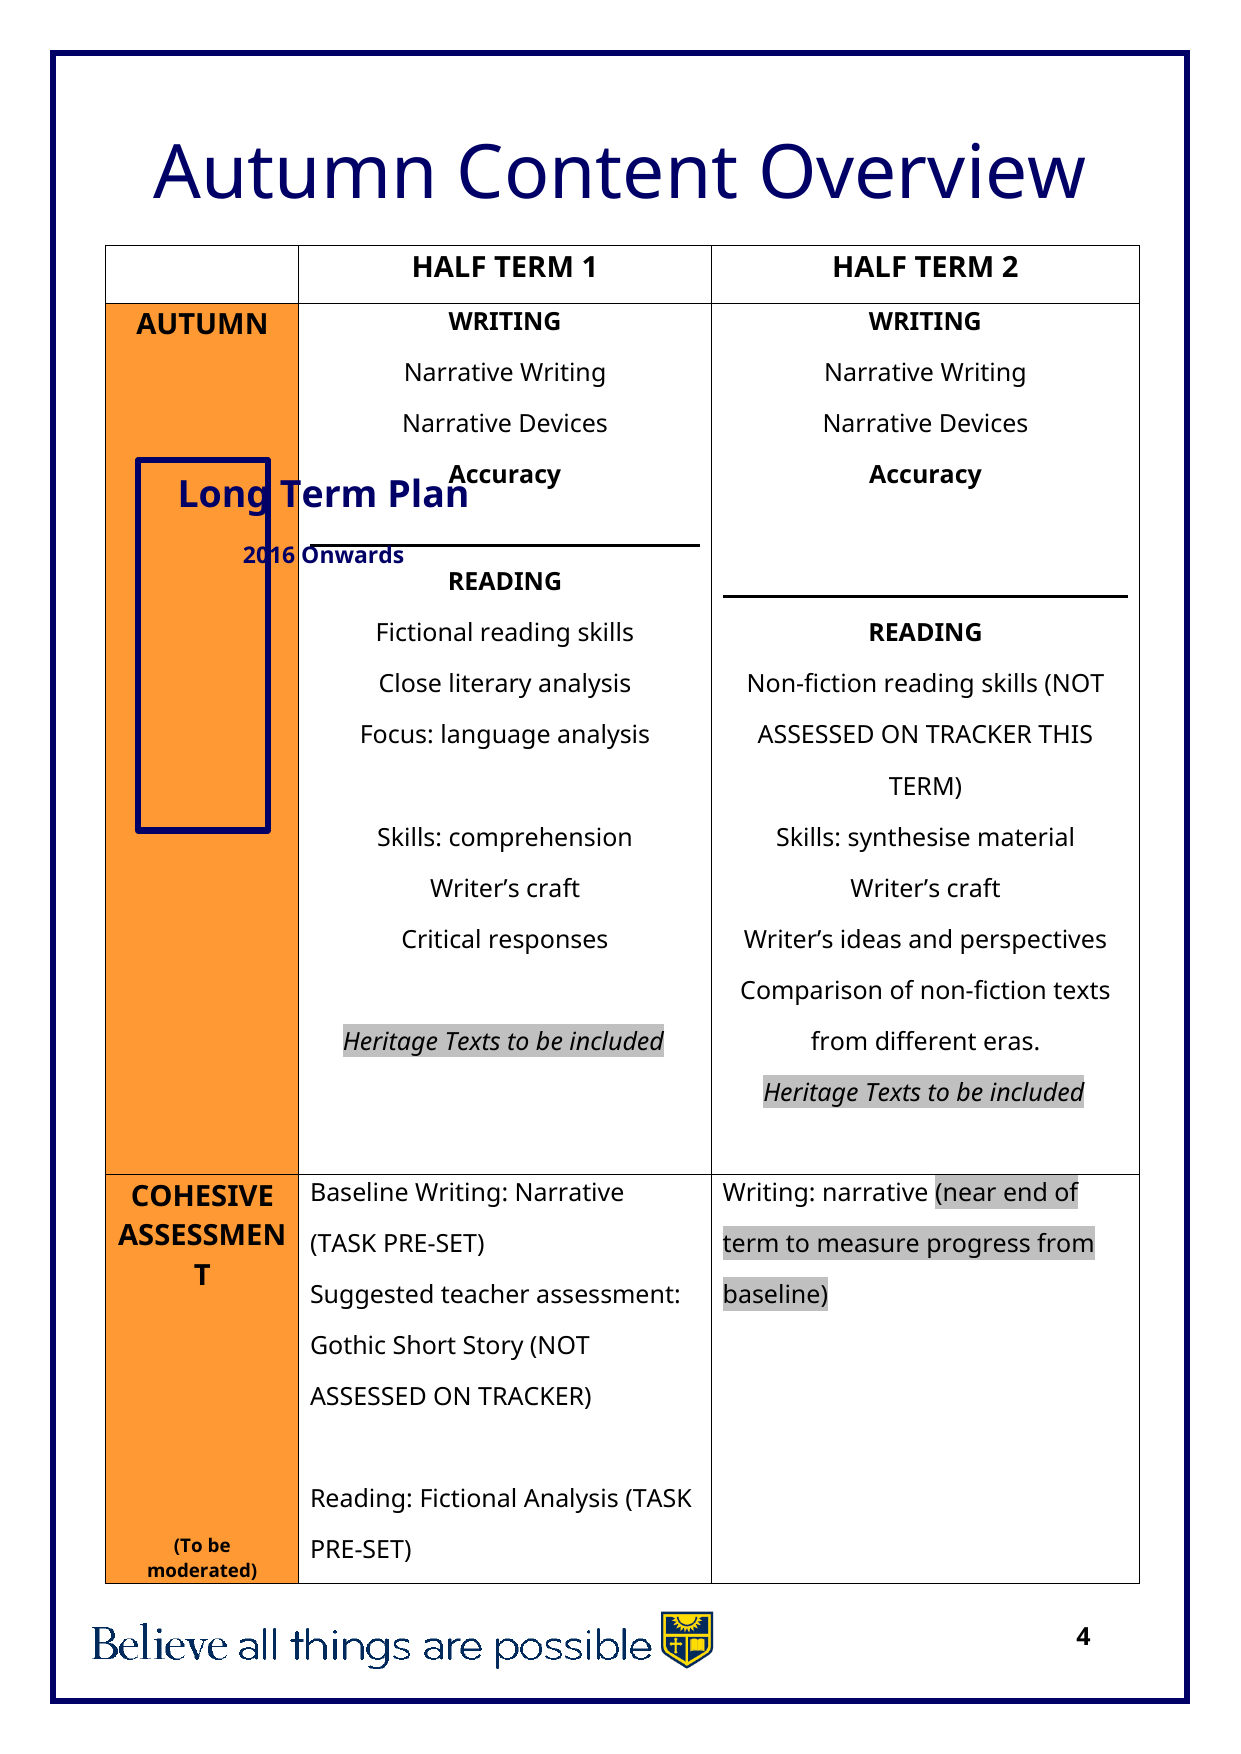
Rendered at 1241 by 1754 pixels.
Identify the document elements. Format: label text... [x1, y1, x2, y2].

table_cell WRITING Narrative Writing Narrative Devices Accuracy READING Non-fiction reading skills (NOT ASSESSED ON TRACKER THIS TERM) Skills: synthesise material Writer’s craft Writer’s ideas and perspectives Comparison of non-fiction texts from different eras. Heritage Texts to be included [712, 304, 1139, 1174]
table_header HALF TERM 1 [299, 246, 711, 303]
table_header [106, 246, 298, 303]
table_header HALF TERM 2 [712, 246, 1139, 303]
table_cell AUTUMN [106, 304, 298, 1174]
text Autumn Content Overview [150, 118, 1090, 220]
picture [86, 1609, 718, 1669]
table_cell Writing: narrative (near end of term to measure progress from baseline) [712, 1175, 1139, 1583]
table_cell WRITING Narrative Writing Narrative Devices Accuracy READING Fictional reading skills Close literary analysis Focus: language analysis Skills: comprehension Writer’s craft Critical responses Heritage Texts to be included [299, 304, 711, 1174]
table_cell COHESIVE ASSESSMENT (To be moderated) [106, 1175, 298, 1583]
